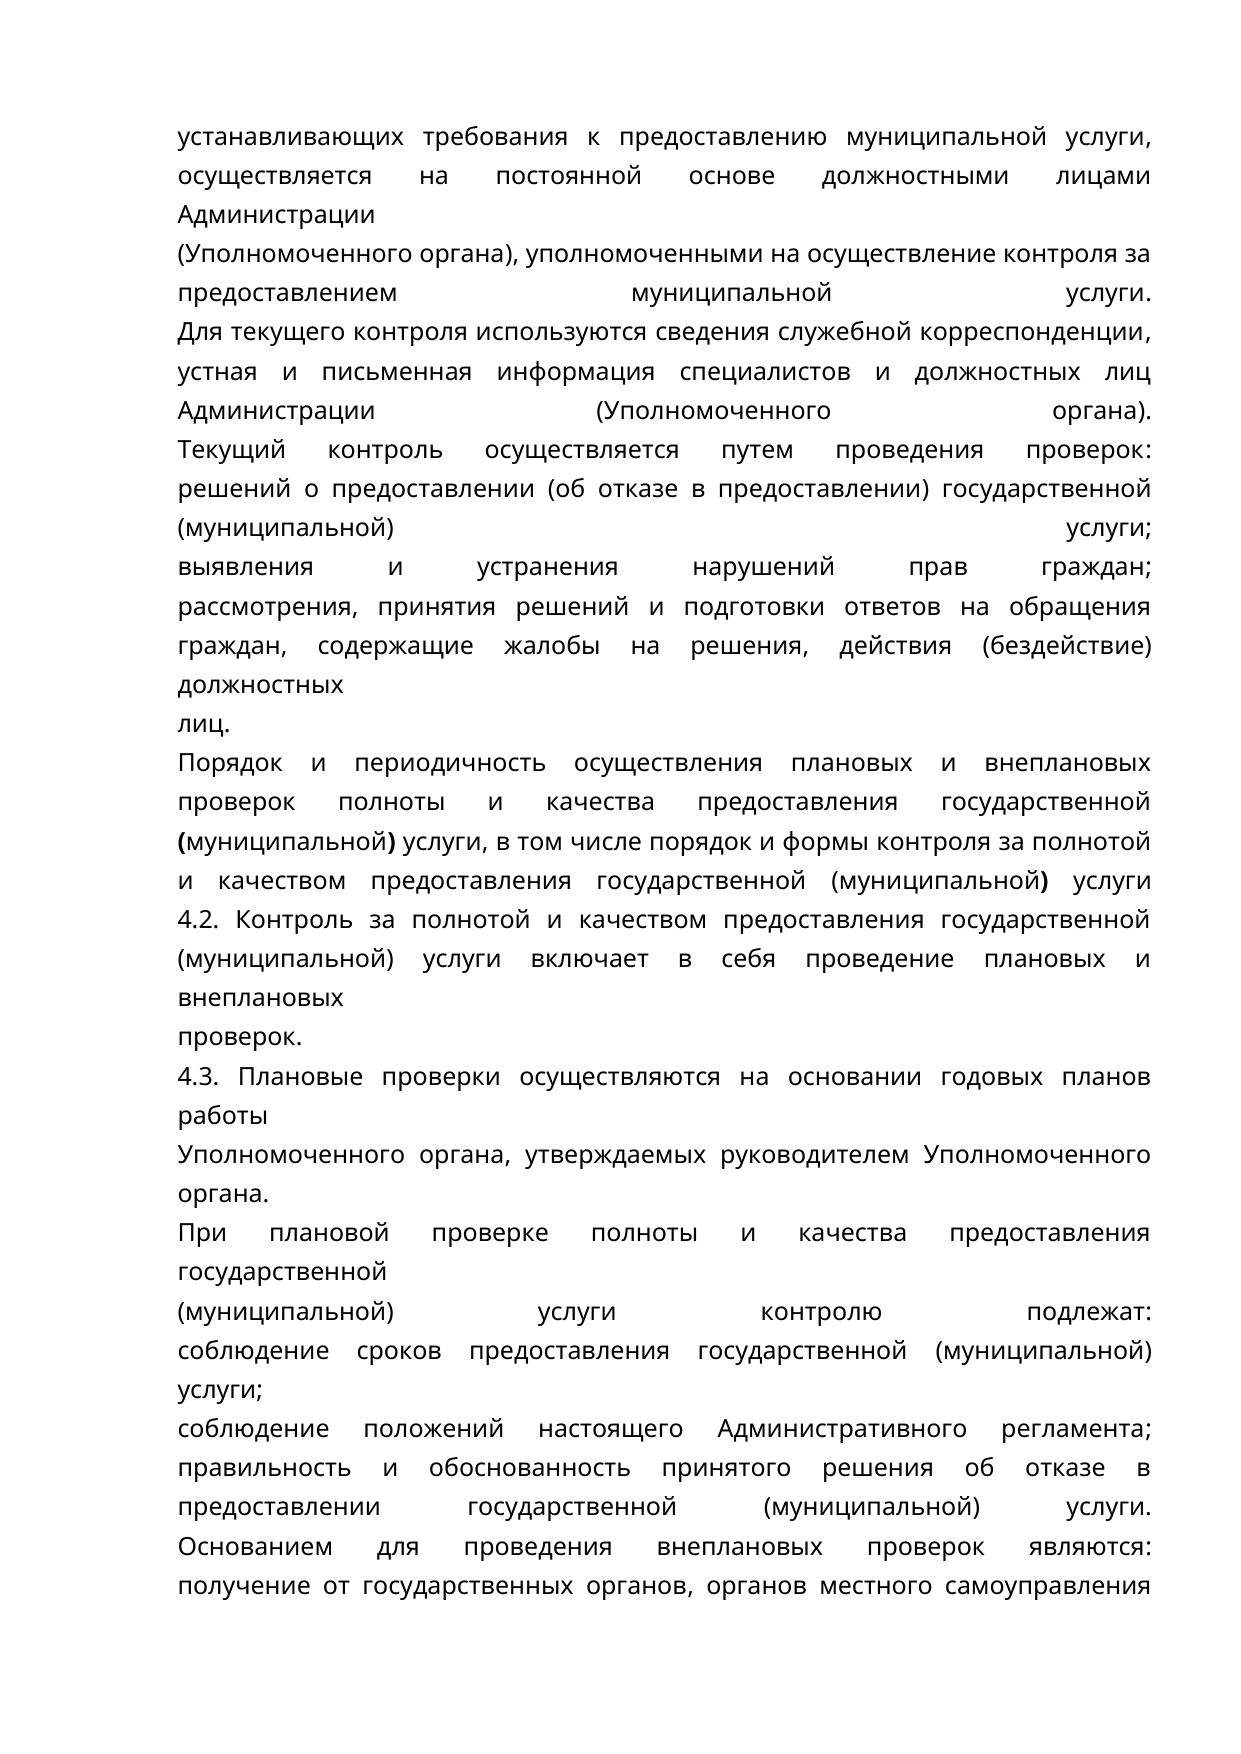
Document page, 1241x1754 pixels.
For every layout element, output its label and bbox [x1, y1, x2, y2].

text [177, 118, 1152, 1601]
